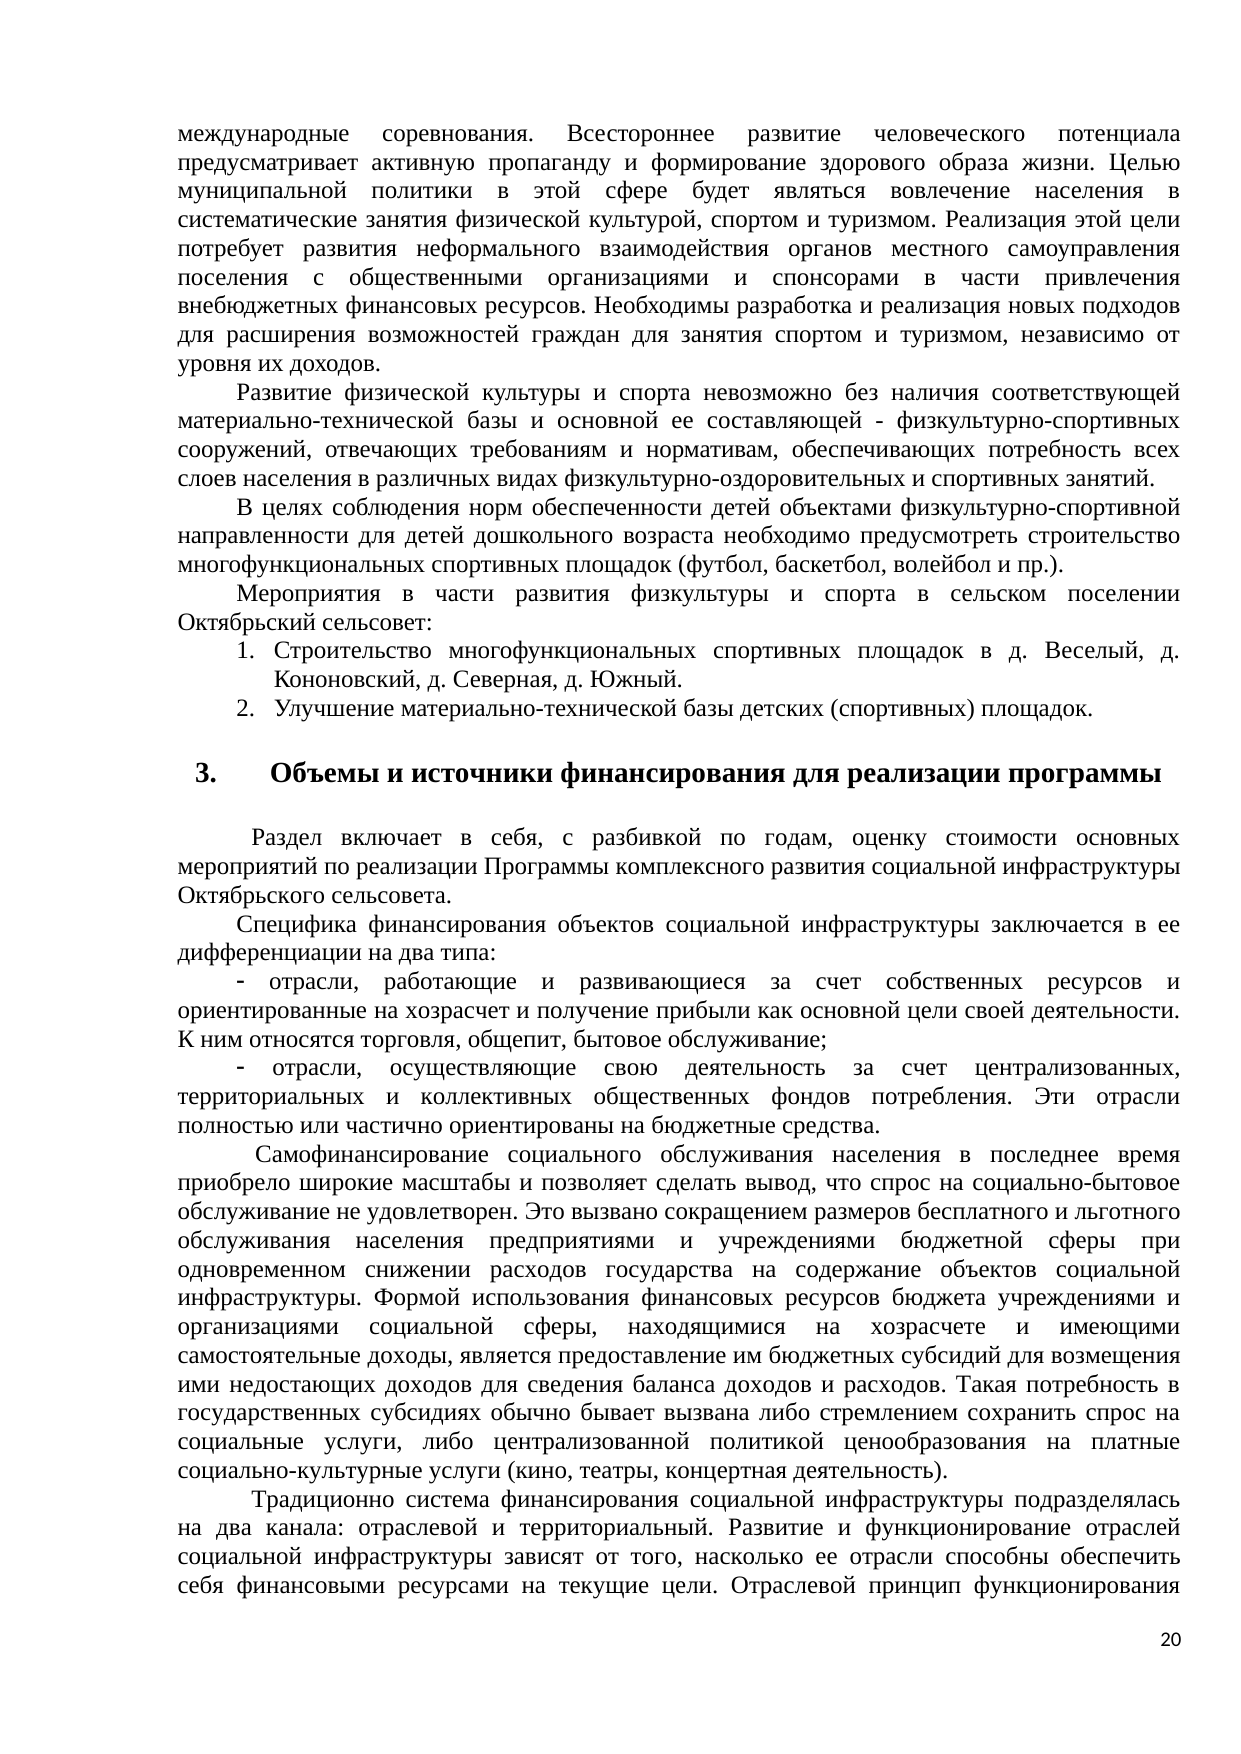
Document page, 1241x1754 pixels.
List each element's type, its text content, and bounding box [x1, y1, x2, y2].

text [177, 118, 1181, 377]
text Специфика финансирования объектов социальной инфраструктуры заключается в ее дифференциации на два типа: [177, 909, 1181, 966]
text отрасли, работающие и развивающиеся за счет собственных ресурсов и ориентированные на хозрасчет и получение прибыли как основной цели своей деятельности. К ним относятся торговля, общепит, бытовое обслуживание; [177, 966, 1181, 1052]
list Улучшение материально-технической базы детских (спортивных) площадок. [236, 693, 1181, 722]
text Развитие физической культуры и спорта невозможно без наличия соответствующей материально-технической базы и основной ее составляющей - физкультурно-спортивных сооружений, отвечающих требованиям и нормативам, обеспечивающих потребность всех слоев населения в различных видах физкультурно-оздоровительных и спортивных занятий. [177, 377, 1181, 492]
list Объемы и источники финансирования для реализации программы [176, 755, 1181, 789]
text В целях соблюдения норм обеспеченности детей объектами физкультурно-спортивной направленности для детей дошкольного возраста необходимо предусмотреть строительство многофункциональных спортивных площадок (футбол, баскетбол, волейбол и пр.). [177, 492, 1181, 578]
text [177, 1484, 1181, 1599]
text Мероприятия в части развития физкультуры и спорта в сельском поселении Октябрьский сельсовет: [177, 578, 1181, 636]
text отрасли, осуществляющие свою деятельность за счет централизованных, территориальных и коллективных общественных фондов потребления. Эти отрасли полностью или частично ориентированы на бюджетные средства. [177, 1052, 1181, 1139]
text Раздел включает в себя, с разбивкой по годам, оценку стоимости основных мероприятий по реализации Программы комплексного развития социальной инфраструктуры Октябрьского сельсовета. [177, 822, 1181, 909]
list Строительство многофункциональных спортивных площадок в д. Веселый, д. Кононовский, д. Северная, д. Южный. [236, 636, 1181, 693]
text Самофинансирование социального обслуживания населения в последнее время приобрело широкие масштабы и позволяет сделать вывод, что спрос на социально-бытовое обслуживание не удовлетворен. Это вызвано сокращением размеров бесплатного и льготного обслуживания населения предприятиями и учреждениями бюджетной сферы при одновременном снижении расходов государства на содержание объектов социальной инфраструктуры. Формой использования финансовых ресурсов бюджета учреждениями и организациями социальной сферы, находящимися на хозрасчете и имеющими самостоятельные доходы, является предоставление им бюджетных субсидий для возмещения ими недостающих доходов для сведения баланса доходов и расходов. Такая потребность в государственных субсидиях обычно бывает вызвана либо стремлением сохранить спрос на социальные услуги, либо централизованной политикой ценообразования на платные социально-культурные услуги (кино, театры, концертная деятельность). [177, 1139, 1181, 1484]
